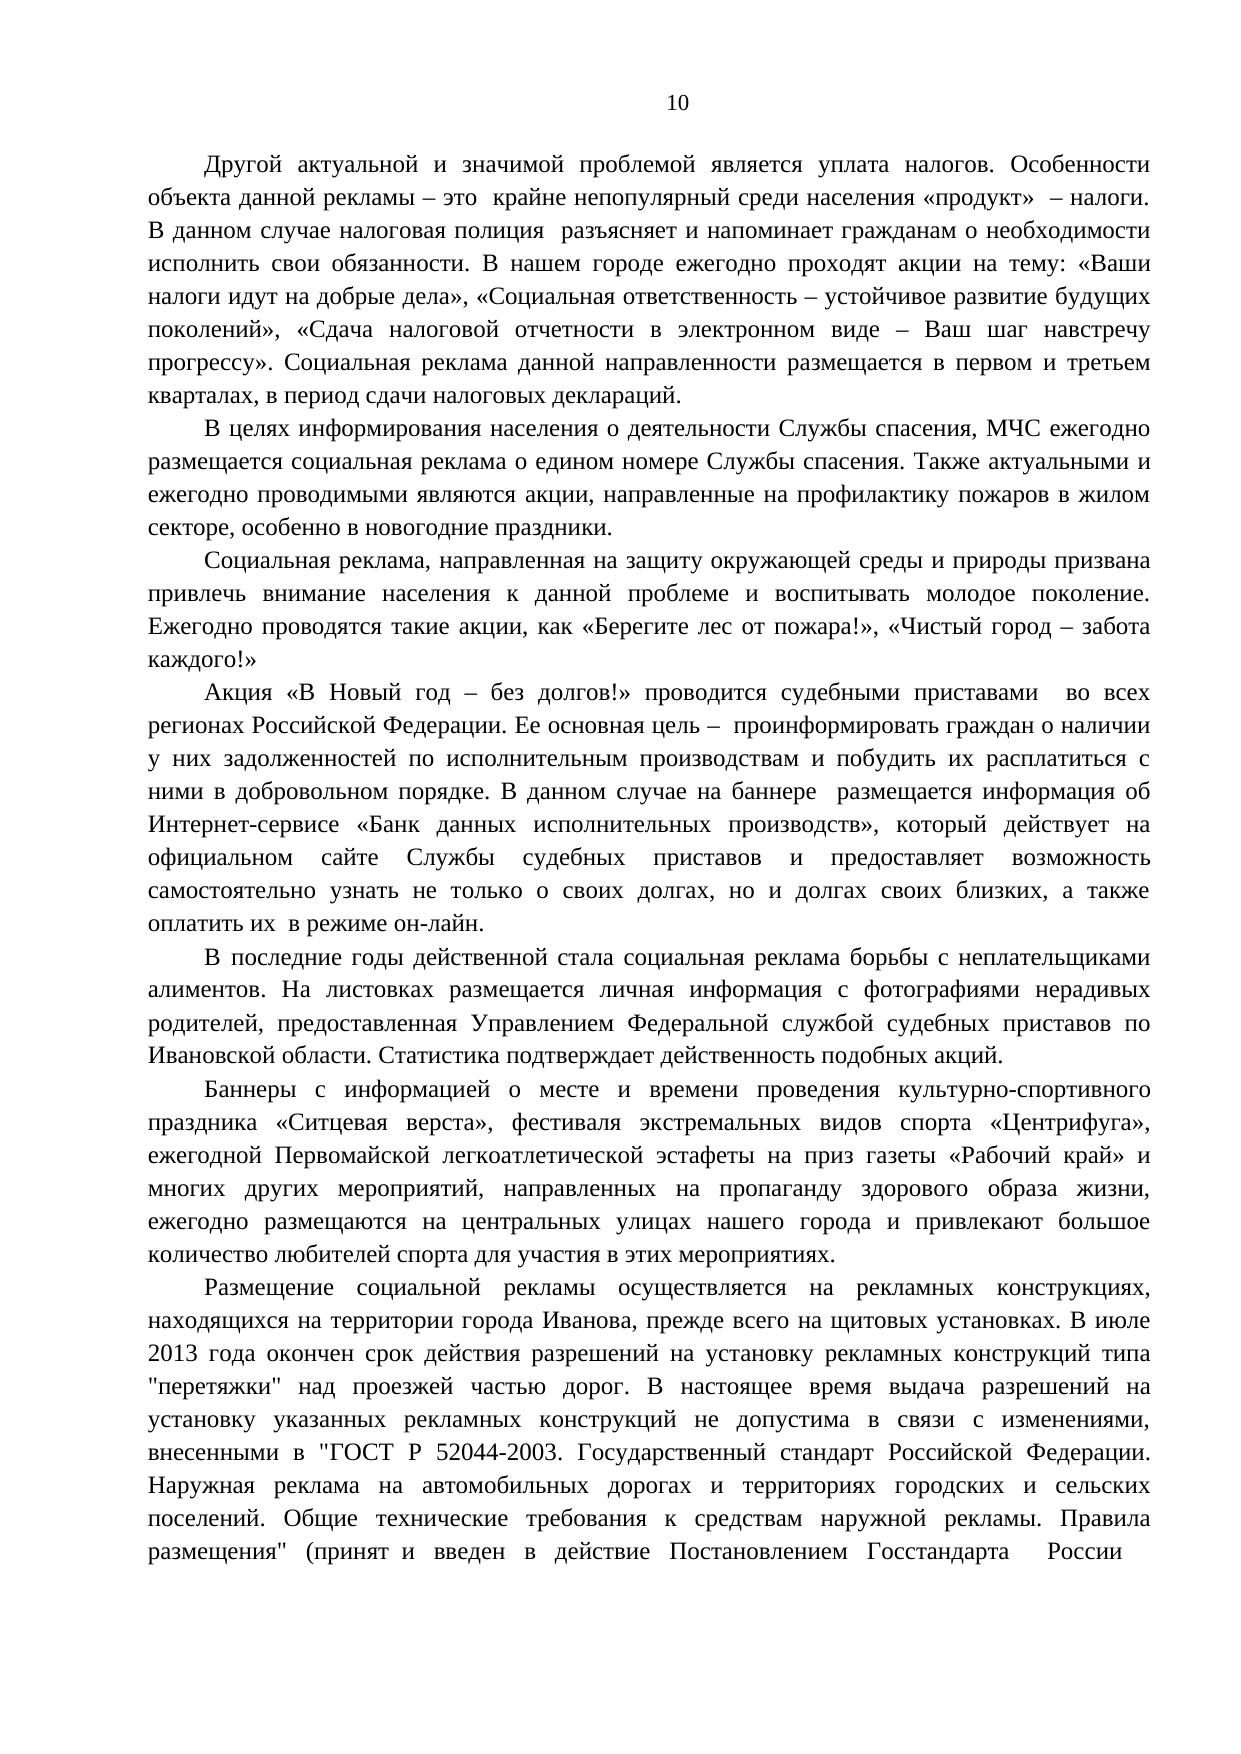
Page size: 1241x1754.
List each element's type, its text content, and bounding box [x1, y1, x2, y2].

text Другой актуальной и значимой проблемой является уплата налогов. Особенности объекта данной рекламы – это крайне непопулярный среди населения «продукт» – налоги. В данном случае налоговая полиция разъясняет и напоминает гражданам о необходимости исполнить свои обязанности. В нашем городе ежегодно проходят акции на тему: «Ваши налоги идут на добрые дела», «Социальная ответственность – устойчивое развитие будущих поколений», «Сдача налоговой отчетности в электронном виде – Ваш шаг навстречу прогрессу». Социальная реклама данной направленности размещается в первом и третьем кварталах, в период сдачи налоговых деклараций. [148, 149, 1152, 409]
text Баннеры с информацией о месте и времени проведения культурно-спортивного праздника «Ситцевая верста», фестиваля экстремальных видов спорта «Центрифуга», ежегодной Первомайской легкоатлетической эстафеты на приз газеты «Рабочий край» и многих других мероприятий, направленных на пропаганду здорового образа жизни, ежегодно размещаются на центральных улицах нашего города и привлекают большое количество любителей спорта для участия в этих мероприятиях. [148, 1074, 1152, 1267]
text 10 [148, 89, 1152, 115]
text В последние годы действенной стала социальная реклама борьбы с неплательщиками алиментов. На листовках размещается личная информация с фотографиями нерадивых родителей, предоставленная Управлением Федеральной службой судебных приставов по Ивановской области. Статистика подтверждает действенность подобных акций. [148, 942, 1152, 1069]
text Акция «В Новый год – без долгов!» проводится судебными приставами во всех регионах Российской Федерации. Ее основная цель – проинформировать граждан о наличии у них задолженностей по исполнительным производствам и побудить их расплатиться с ними в добровольном порядке. В данном случае на баннере размещается информация об Интернет-сервисе «Банк данных исполнительных производств», который действует на официальном сайте Службы судебных приставов и предоставляет возможность самостоятельно узнать не только о своих долгах, но и долгах своих близких, а также оплатить их в режиме он-лайн. [148, 677, 1152, 937]
text Социальная реклама, направленная на защиту окружающей среды и природы призвана привлечь внимание населения к данной проблеме и воспитывать молодое поколение. Ежегодно проводятся такие акции, как «Берегите лес от пожара!», «Чистый город – забота каждого!» [148, 545, 1152, 673]
text В целях информирования населения о деятельности Службы спасения, МЧС ежегодно размещается социальная реклама о едином номере Службы спасения. Также актуальными и ежегодно проводимыми являются акции, направленные на профилактику пожаров в жилом секторе, особенно в новогодние праздники. [148, 413, 1152, 541]
text Размещение социальной рекламы осуществляется на рекламных конструкциях, находящихся на территории города Иванова, прежде всего на щитовых установках. В июле 2013 года окончен срок действия разрешений на установку рекламных конструкций типа "перетяжки" над проезжей частью дорог. В настоящее время выдача разрешений на установку указанных рекламных конструкций не допустима в связи с изменениями, внесенными в "ГОСТ Р 52044-2003. Государственный стандарт Российской Федерации. Наружная реклама на автомобильных дорогах и территориях городских и сельских поселений. Общие технические требования к средствам наружной рекламы. Правила размещения" (принят и введен в действие Постановлением Госстандарта России [148, 1272, 1152, 1565]
